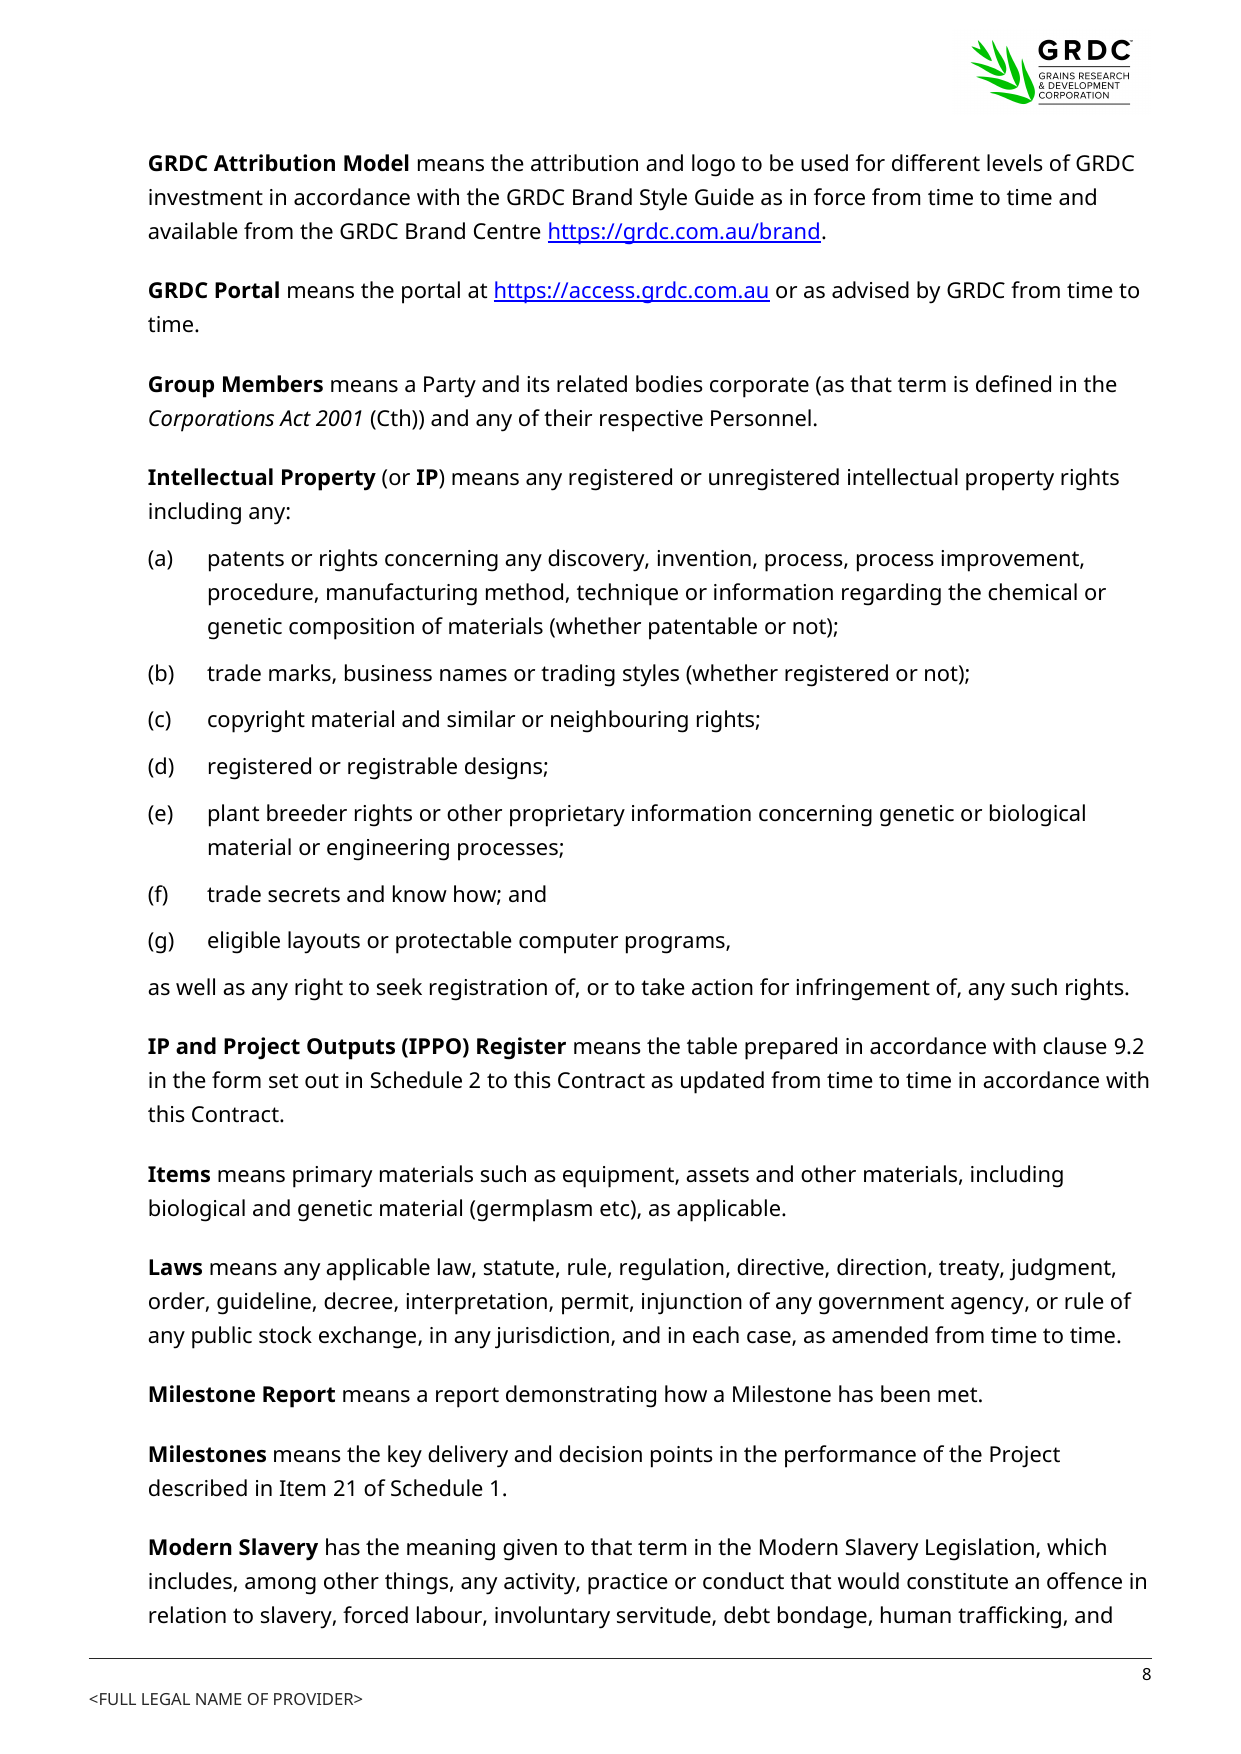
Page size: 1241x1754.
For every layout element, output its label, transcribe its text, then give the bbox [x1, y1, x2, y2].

text IP and Project Outputs (IPPO) Register means the table prepared in accordance with clause 9.2 in the form set out in Schedule 2 to this Contract as updated from time to time in accordance with this Contract. [148, 1031, 1152, 1129]
text Milestone Report means a report demonstrating how a Milestone has been met. [148, 1379, 1152, 1409]
text plant breeder rights or other proprietary information concerning genetic or biological material or engineering processes; [148, 798, 1152, 862]
text Milestones means the key delivery and decision points in the performance of the Project described in Item 21 of Schedule 1. [148, 1438, 1152, 1502]
text trade marks, business names or trading styles (whether registered or not); [148, 658, 1152, 687]
text registered or registrable designs; [148, 751, 1152, 781]
text Laws means any applicable law, statute, rule, regulation, directive, direction, treaty, judgment, order, guideline, decree, interpretation, permit, injunction of any government agency, or rule of any public stock exchange, in any jurisdiction, and in each case, as amended from time to time. [148, 1252, 1152, 1350]
text trade secrets and know how; and [148, 878, 1152, 908]
picture [952, 29, 1152, 115]
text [148, 1532, 1152, 1630]
text copyright material and similar or neighbouring rights; [148, 704, 1152, 734]
list patents or rights concerning any discovery, invention, process, process improvement, procedure, manufacturing method, technique or information regarding the chemical or genetic composition of materials (whether patentable or not); [148, 543, 1152, 641]
text eligible layouts or protectable computer programs, [148, 925, 1152, 955]
text GRDC Portal means the portal at https://access.grdc.com.au or as advised by GRDC from time to time. [148, 275, 1152, 339]
text Intellectual Property (or IP) means any registered or unregistered intellectual property rights including any: [148, 462, 1152, 526]
text Items means primary materials such as equipment, assets and other materials, including biological and genetic material (germplasm etc), as applicable. [148, 1158, 1152, 1222]
text GRDC Attribution Model means the attribution and logo to be used for different levels of GRDC investment in accordance with the GRDC Brand Style Guide as in force from time to time and available from the GRDC Brand Centre https://grdc.com.au/brand. [148, 148, 1152, 246]
text Group Members means a Party and its related bodies corporate (as that term is defined in the Corporations Act 2001 (Cth)) and any of their respective Personnel. [148, 368, 1152, 432]
text as well as any right to seek registration of, or to take action for infringement of, any such rights. [148, 972, 1152, 1002]
